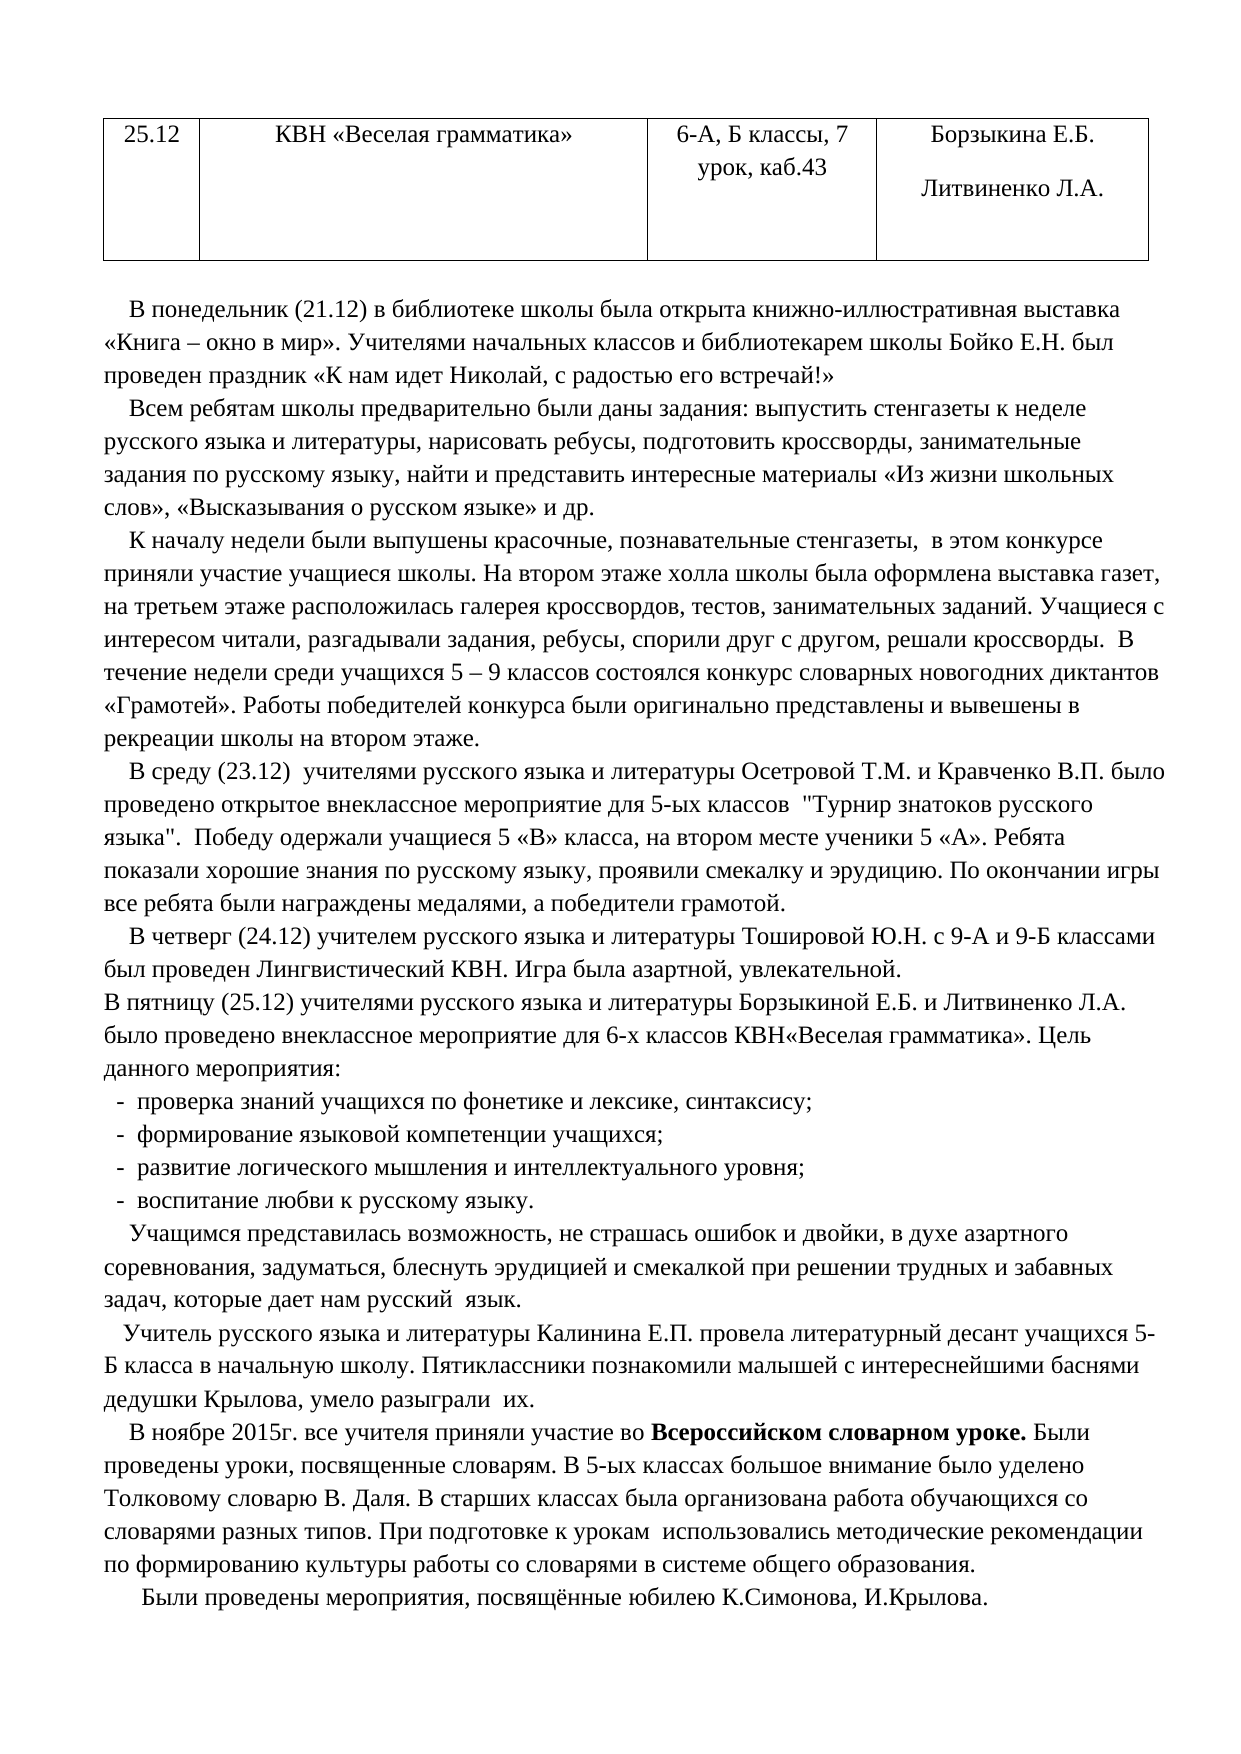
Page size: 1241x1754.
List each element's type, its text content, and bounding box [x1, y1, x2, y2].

text Были проведены мероприятия, посвящённые юбилею К.Симонова, И.Крылова. [103, 1582, 1167, 1611]
text Учащимся представилась возможность, не страшась ошибок и двойки, в духе азартного соревнования, задуматься, блеснуть эрудицией и смекалкой при решении трудных и забавных задач, которые дает нам русский язык. [103, 1218, 1167, 1313]
text В понедельник (21.12) в библиотеке школы была открыта книжно-иллюстративная выставка «Книга – окно в мир». Учителями начальных классов и библиотекарем школы Бойко Е.Н. был проведен праздник «К нам идет Николай, с радостью его встречай!» [103, 294, 1167, 389]
text Всем ребятам школы предварительно были даны задания: выпустить стенгазеты к неделе русского языка и литературы, нарисовать ребусы, подготовить кроссворды, занимательные задания по русскому языку, найти и представить интересные материалы «Из жизни школьных слов», «Высказывания о русском языке» и др. [103, 393, 1167, 521]
text Учитель русского языка и литературы Калинина Е.П. провела литературный десант учащихся 5-Б класса в начальную школу. Пятиклассники познакомили малышей с интереснейшими баснями дедушки Крылова, умело разыграли их. [103, 1318, 1167, 1412]
text В пятницу (25.12) учителями русского языка и литературы Борзыкиной Е.Б. и Литвиненко Л.А. было проведено внеклассное мероприятие для 6-х классов КВН«Веселая грамматика». Цель данного мероприятия: [103, 987, 1167, 1082]
text В ноябре 2015г. все учителя приняли участие во Всероссийском словарном уроке. Были проведены уроки, посвященные словарям. В 5-ых классах большое внимание было уделено Толковому словарю В. Даля. В старших классах была организована работа обучающихся со словарями разных типов. При подготовке к урокам использовались методические рекомендации по формированию культуры работы со словарями в системе общего образования. [103, 1417, 1167, 1577]
text - развитие логического мышления и интеллектуального уровня; [103, 1152, 1167, 1181]
text - формирование языковой компетенции учащихся; [103, 1119, 1167, 1148]
text В четверг (24.12) учителем русского языка и литературы Тошировой Ю.Н. с 9-А и 9-Б классами был проведен Лингвистический КВН. Игра была азартной, увлекательной. [103, 921, 1167, 983]
table_cell Борзыкина Е.Б. Литвиненко Л.А. [877, 119, 1148, 260]
table_cell КВН «Веселая грамматика» [200, 119, 647, 260]
text К началу недели были выпушены красочные, познавательные стенгазеты, в этом конкурсе приняли участие учащиеся школы. На втором этаже холла школы была оформлена выставка газет, на третьем этаже расположилась галерея кроссвордов, тестов, занимательных заданий. Учащиеся с интересом читали, разгадывали задания, ребусы, спорили друг с другом, решали кроссворды. В течение недели среди учащихся 5 – 9 классов состоялся конкурс словарных новогодних диктантов «Грамотей». Работы победителей конкурса были оригинально представлены и вывешены в рекреации школы на втором этаже. [103, 525, 1167, 752]
table_cell 25.12 [104, 119, 199, 260]
table_cell 6-А, Б классы, 7 урок, каб.43 [648, 119, 876, 260]
text - проверка знаний учащихся по фонетике и лексике, синтаксису; [103, 1086, 1167, 1115]
text - воспитание любви к русскому языку. [103, 1186, 1167, 1214]
text В среду (23.12) учителями русского языка и литературы Осетровой Т.М. и Кравченко В.П. было проведено открытое внеклассное мероприятие для 5-ых классов "Турнир знатоков русского языка". Победу одержали учащиеся 5 «В» класса, на втором месте ученики 5 «А». Ребята показали хорошие знания по русскому языку, проявили смекалку и эрудицию. По окончании игры все ребята были награждены медалями, а победители грамотой. [103, 756, 1167, 917]
